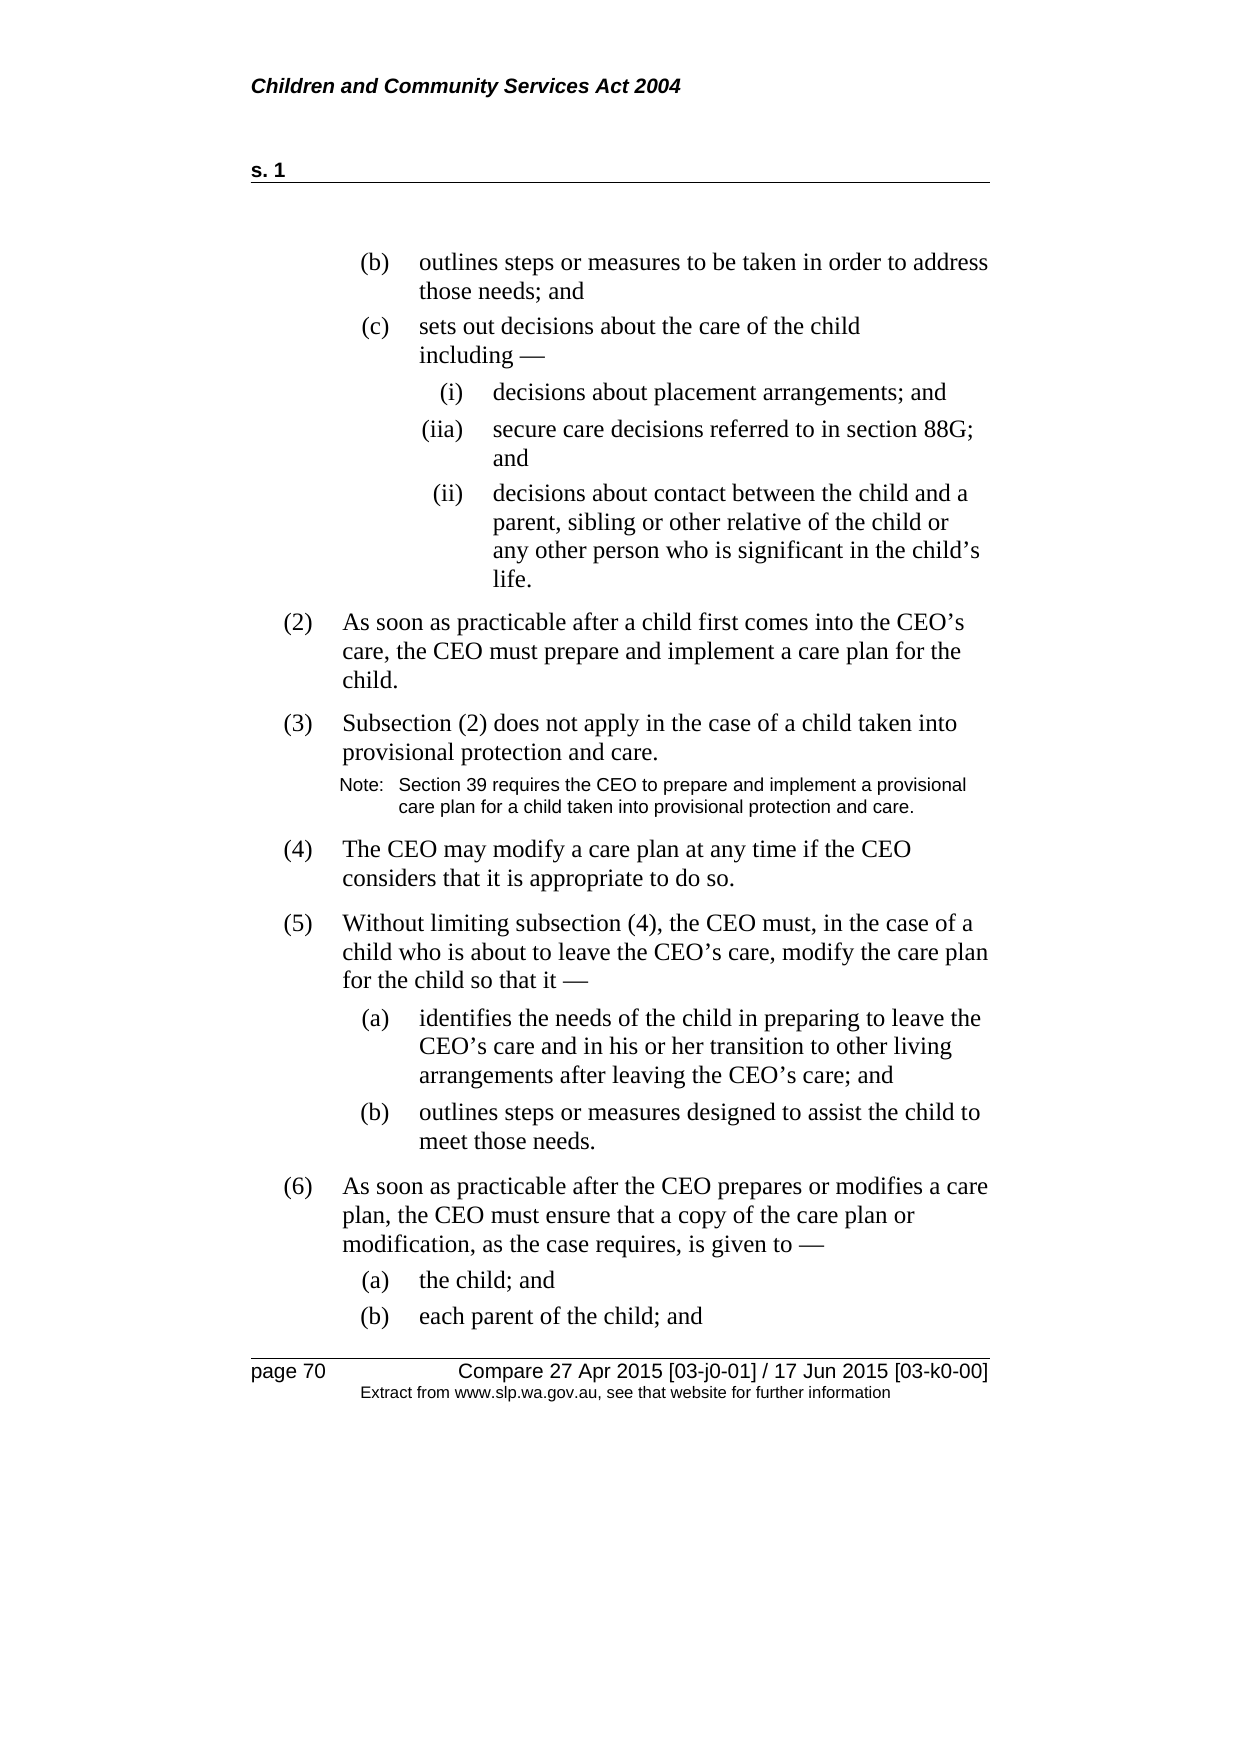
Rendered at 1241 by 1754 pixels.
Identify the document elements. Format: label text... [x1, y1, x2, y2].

text (5) Without limiting subsection (4), the CEO must, in the case of a child who is about to leave the CEO’s care, modify the care plan for the child so that it — [251, 908, 990, 994]
text (a) the child; and [251, 1265, 990, 1294]
text Note: Section 39 requires the CEO to prepare and implement a provisional care plan for a child taken into provisional protection and care. [251, 774, 990, 817]
text (b) each parent of the child; and [251, 1301, 990, 1330]
text (i) decisions about placement arrangements; and [251, 377, 990, 406]
text (c) sets out decisions about the care of the child including — [251, 311, 990, 369]
text (iia) secure care decisions referred to in section 88G; and [251, 414, 990, 472]
text (3) Subsection (2) does not apply in the case of a child taken into provisional protection and care. [251, 708, 990, 766]
text (b) outlines steps or measures to be taken in order to address those needs; and [251, 247, 990, 305]
text (a) identifies the needs of the child in preparing to leave the CEO’s care and in his or her transition to other living arrangements after leaving the CEO’s care; and [251, 1003, 990, 1089]
text (4) The CEO may modify a care plan at any time if the CEO considers that it is appropriate to do so. [251, 834, 990, 891]
text (6) As soon as practicable after the CEO prepares or modifies a care plan, the CEO must ensure that a copy of the care plan or modification, as the case requires, is given to — [251, 1171, 990, 1258]
text (2) As soon as practicable after a child first comes into the CEO’s care, the CEO must prepare and implement a care plan for the child. [251, 607, 990, 694]
text (ii) decisions about contact between the child and a parent, sibling or other relative of the child or any other person who is significant in the child’s life. [251, 478, 990, 593]
text (b) outlines steps or measures designed to assist the child to meet those needs. [251, 1097, 990, 1155]
